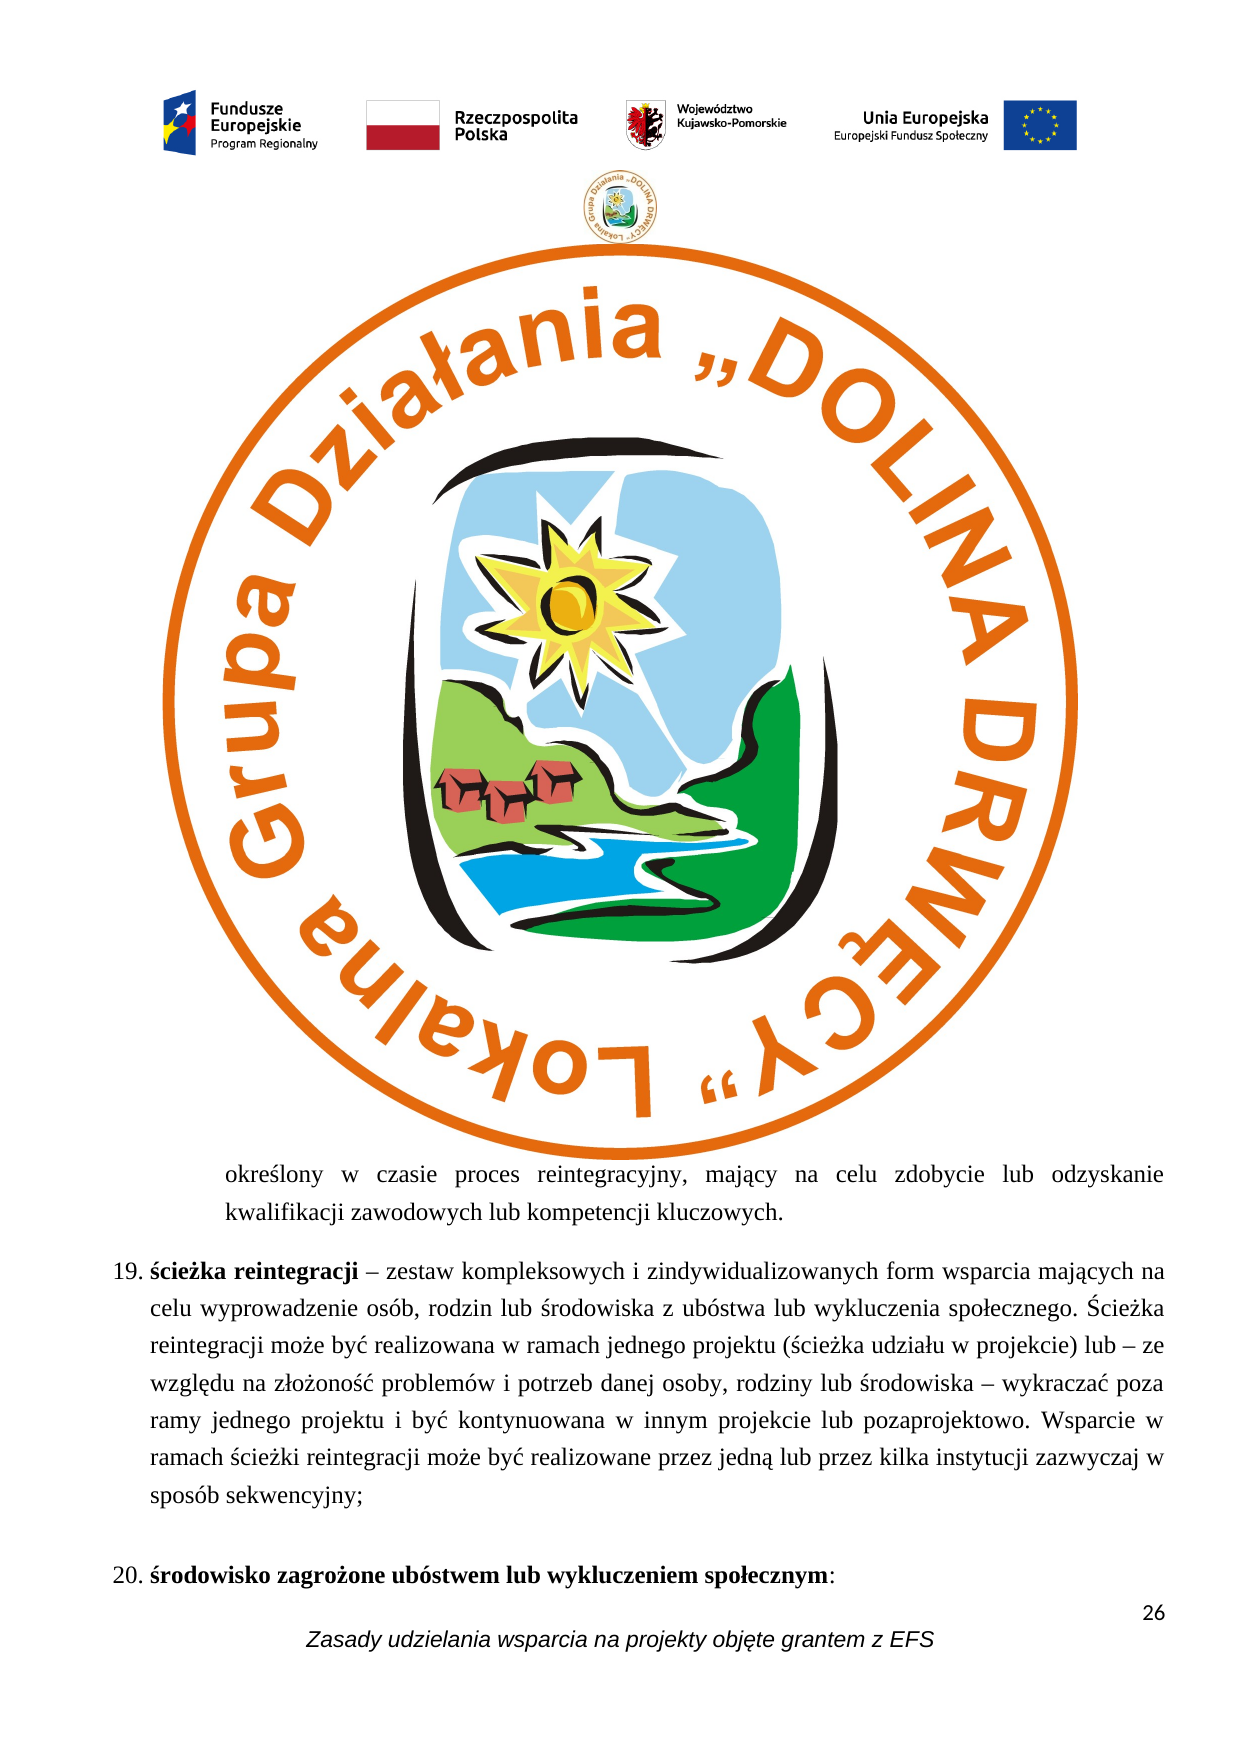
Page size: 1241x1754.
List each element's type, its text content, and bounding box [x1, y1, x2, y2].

list prowadzi wobec zatrudnionych osób, o których mowa w lit. b, uzgodniony z tymi osobami i określony w czasie proces reintegracyjny, mający na celu zdobycie lub odzyskanie kwalifikacji zawodowych lub kompetencji kluczowych. [187, 1159, 1165, 1226]
picture [147, 73, 1093, 1160]
list ścieżka reintegracji – zestaw kompleksowych i zindywidualizowanych form wsparcia mających na celu wyprowadzenie osób, rodzin lub środowiska z ubóstwa lub wykluczenia społecznego. Ścieżka reintegracji może być realizowana w ramach jednego projektu (ścieżka udziału w projekcie) lub – ze względu na złożoność problemów i potrzeb danej osoby, rodziny lub środowiska – wykraczać poza ramy jednego projektu i być kontynuowana w innym projekcie lub pozaprojektowo. Wsparcie w ramach ścieżki reintegracji może być realizowane przez jedną lub przez kilka instytucji zazwyczaj w sposób sekwencyjny; [112, 1256, 1165, 1508]
list środowisko zagrożone ubóstwem lub wykluczeniem społecznym: [112, 1561, 1165, 1589]
